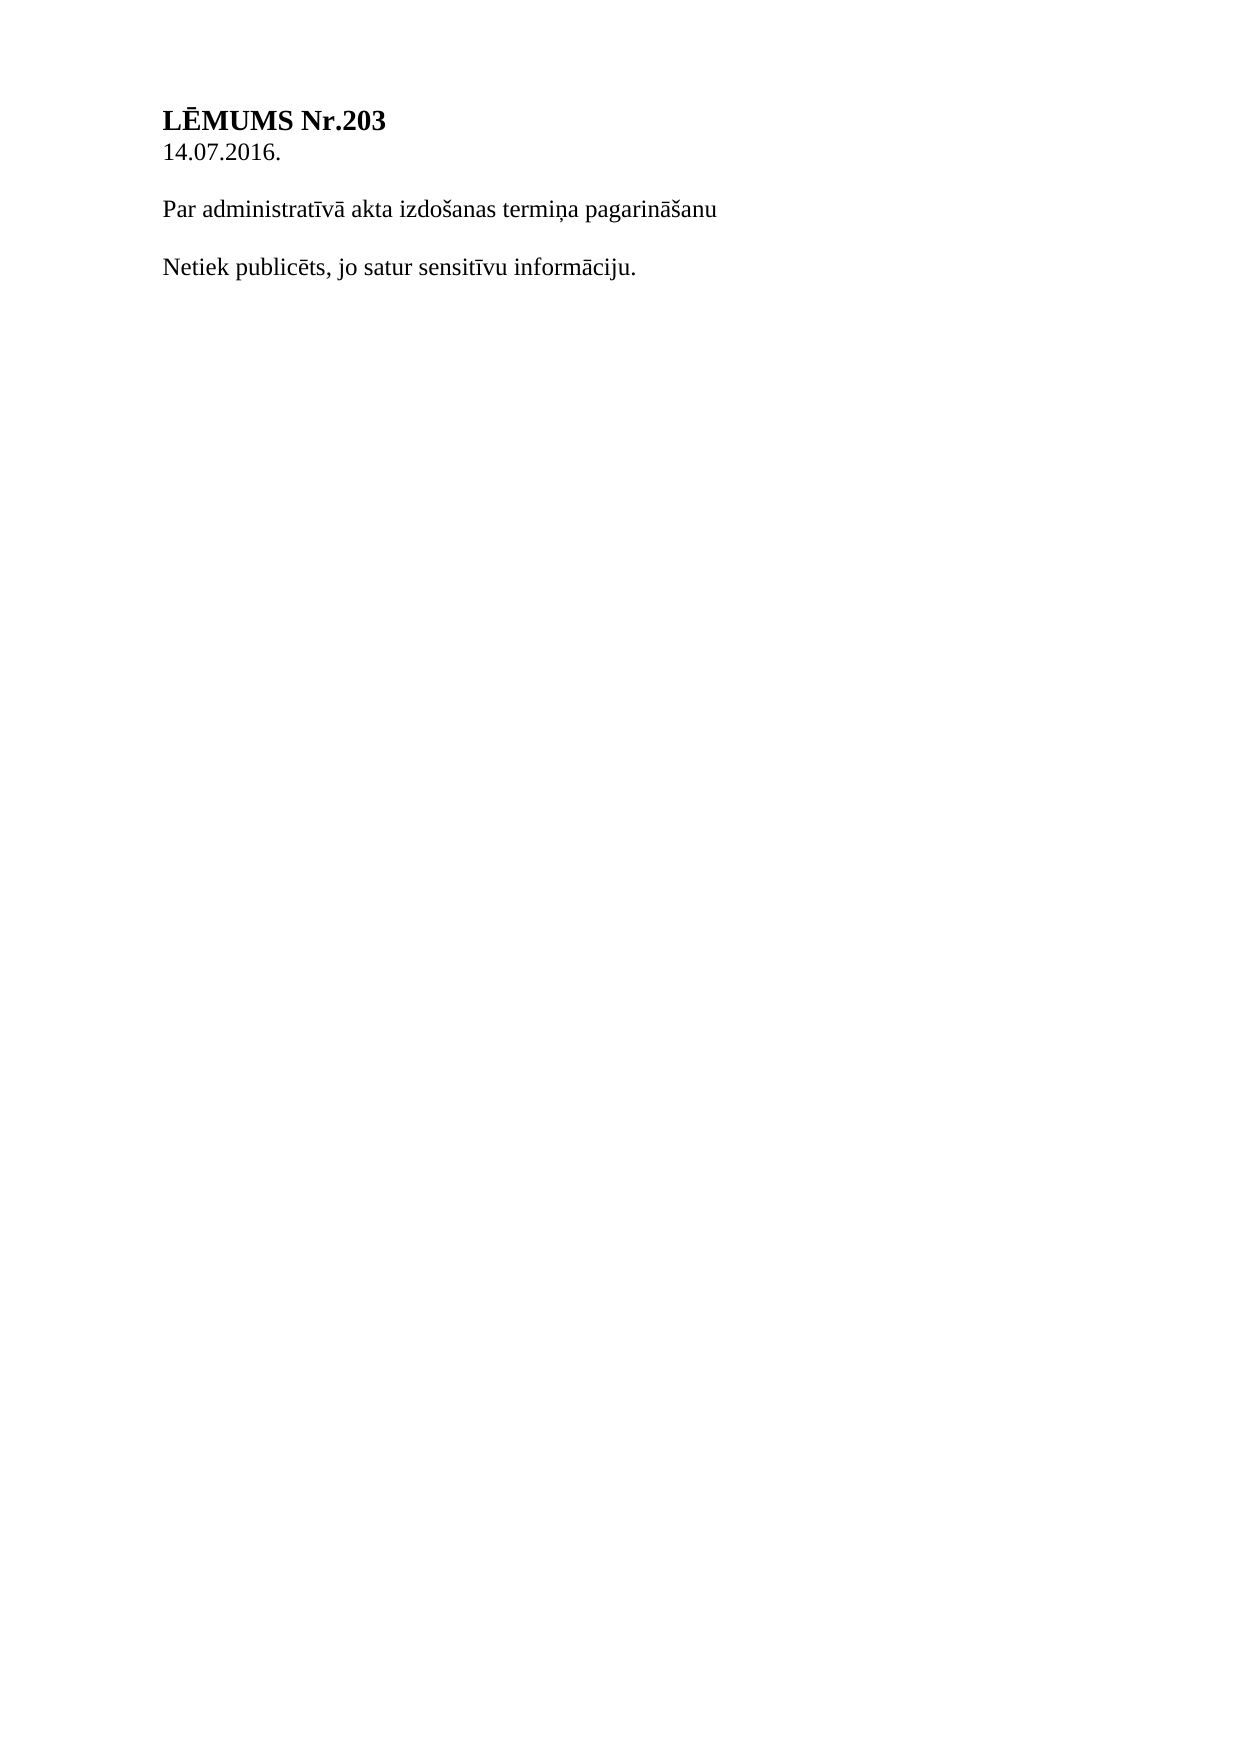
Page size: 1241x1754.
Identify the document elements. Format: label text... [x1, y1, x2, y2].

text LĒMUMS Nr.203 [162, 103, 1152, 137]
text Par administratīvā akta izdošanas termiņa pagarināšanu [162, 194, 1152, 223]
text Netiek publicēts, jo satur sensitīvu informāciju. [162, 252, 1152, 281]
text 14.07.2016. [162, 137, 1152, 166]
